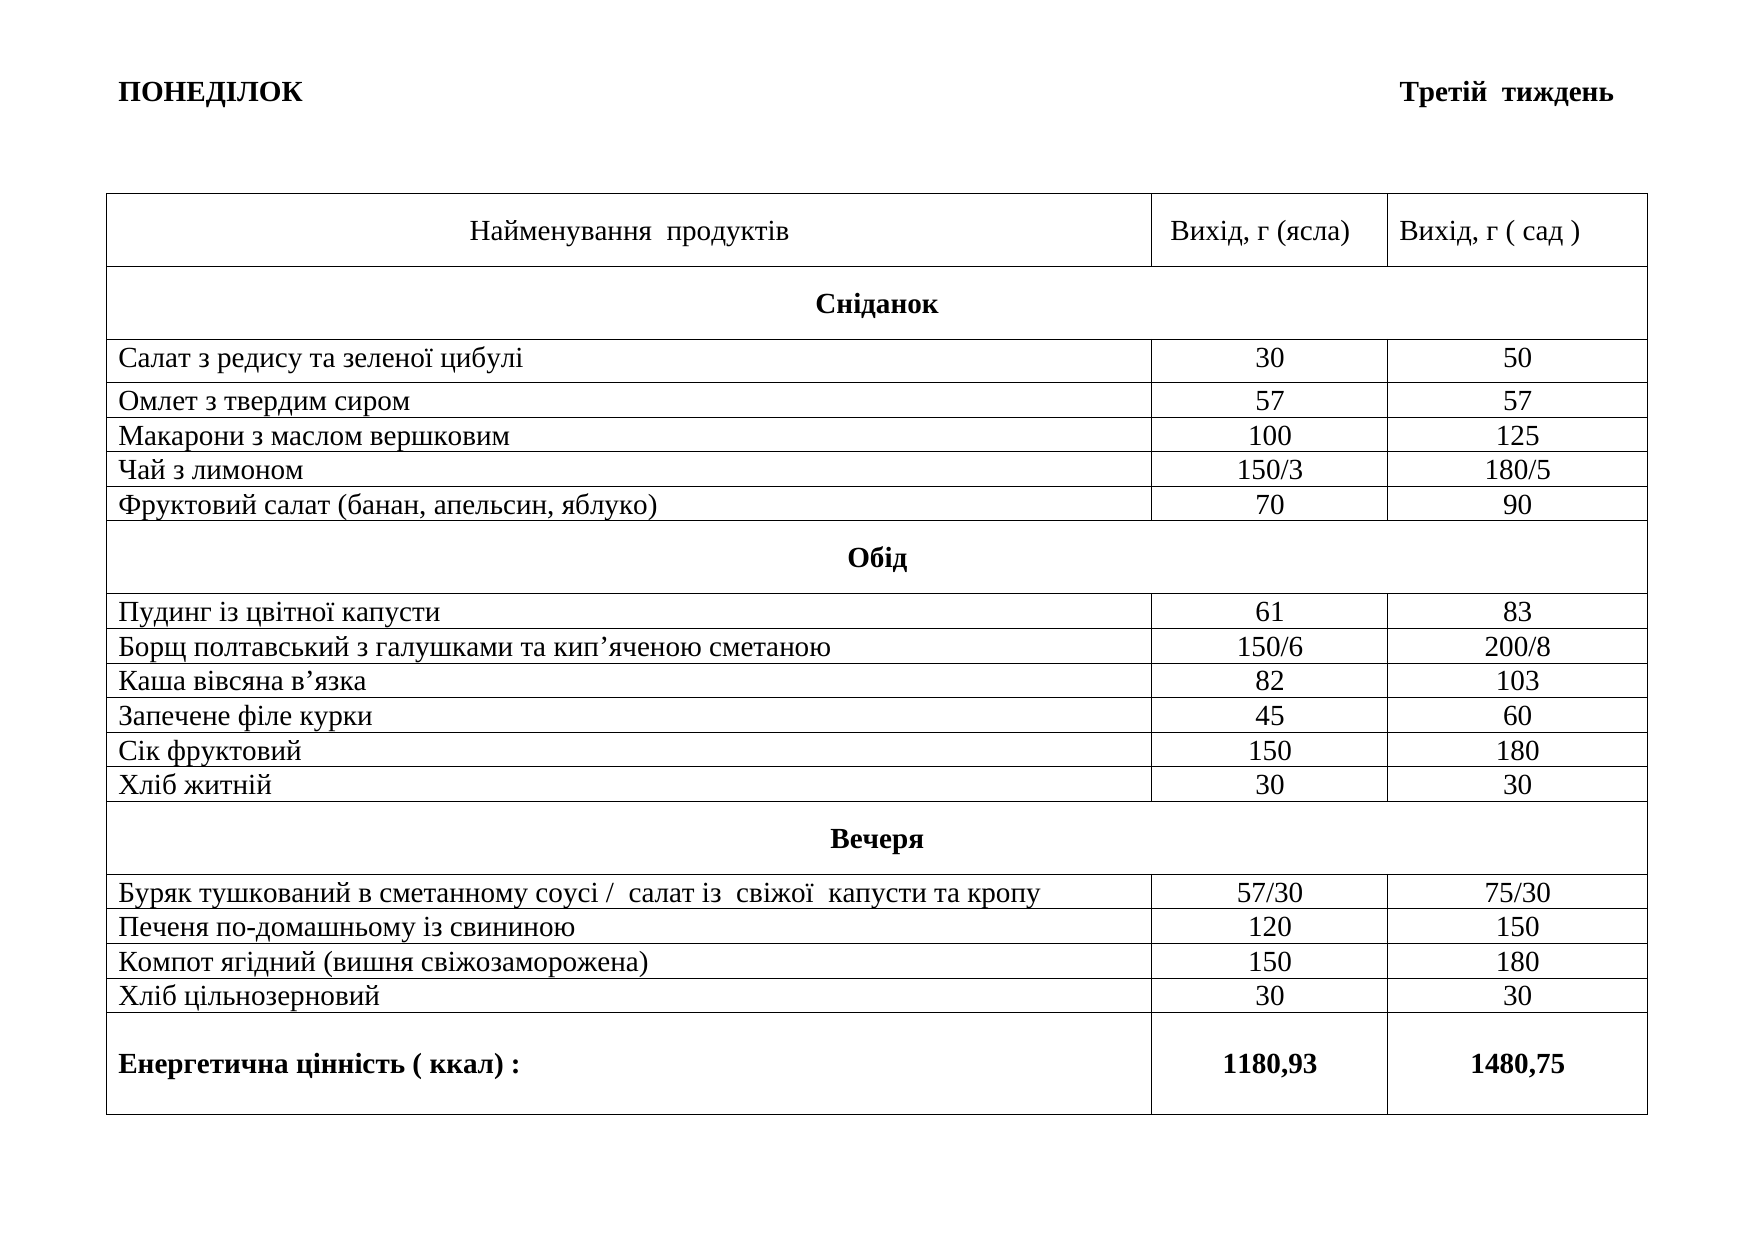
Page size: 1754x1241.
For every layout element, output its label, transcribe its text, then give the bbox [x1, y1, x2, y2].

table_cell 61 [1152, 594, 1387, 628]
table_cell 103 [1388, 664, 1647, 697]
table_cell Енергетична цінність ( ккал) : [107, 1013, 1151, 1114]
table_cell 30 [1388, 767, 1647, 801]
table_cell 100 [1152, 418, 1387, 451]
table_cell Каша вівсяна в’язка [107, 664, 1151, 697]
table_cell 180 [1388, 733, 1647, 766]
table_cell Печеня по-домашньому із свининою [107, 909, 1151, 943]
table_cell Запечене філе курки [107, 698, 1151, 732]
table_cell 1180,93 [1152, 1013, 1387, 1114]
table_cell 83 [1388, 594, 1647, 628]
table_cell 60 [1388, 698, 1647, 732]
table_cell Вечеря [107, 802, 1647, 874]
table_cell 30 [1152, 767, 1387, 801]
table_cell 57 [1152, 383, 1387, 417]
table_cell 75/30 [1388, 875, 1647, 908]
table_cell Пудинг із цвітної капусти [107, 594, 1151, 628]
table_cell 90 [1388, 487, 1647, 520]
table_cell Сік фруктовий [107, 733, 1151, 766]
table_cell Чай з лимоном [107, 452, 1151, 486]
table_cell 125 [1388, 418, 1647, 451]
table_cell 30 [1388, 979, 1647, 1012]
table_cell Буряк тушкований в сметанному соусі / салат із свіжої капусти та кропу [107, 875, 1151, 908]
table_cell 150/6 [1152, 629, 1387, 662]
table_cell 150/3 [1152, 452, 1387, 486]
table_cell Обід [107, 521, 1647, 593]
table_cell 150 [1388, 909, 1647, 943]
table_cell 150 [1152, 944, 1387, 977]
table_header Вихід, г (ясла) [1152, 194, 1387, 266]
table_cell Борщ полтавський з галушками та кип’яченою сметаною [107, 629, 1151, 662]
table_cell 30 [1152, 340, 1387, 382]
table_cell 180 [1388, 944, 1647, 977]
table_cell 30 [1152, 979, 1387, 1012]
text ПОНЕДІЛОК Третій тиждень [118, 74, 1636, 108]
table_cell 180/5 [1388, 452, 1647, 486]
table_cell 1480,75 [1388, 1013, 1647, 1114]
table_cell Хліб житній [107, 767, 1151, 801]
table_cell 50 [1388, 340, 1647, 382]
table_cell 45 [1152, 698, 1387, 732]
table_cell Компот ягідний (вишня свіжозаморожена) [107, 944, 1151, 977]
table_cell Макарони з маслом вершковим [107, 418, 1151, 451]
table_cell Салат з редису та зеленої цибулі [107, 340, 1151, 382]
table_cell Хліб цільнозерновий [107, 979, 1151, 1012]
table_cell 120 [1152, 909, 1387, 943]
table_cell 57/30 [1152, 875, 1387, 908]
table_cell Сніданок [107, 267, 1647, 339]
table_header Вихід, г ( сад ) [1388, 194, 1647, 266]
table_cell 82 [1152, 664, 1387, 697]
table_cell 70 [1152, 487, 1387, 520]
table_header Найменування продуктів [107, 194, 1151, 266]
table_cell 150 [1152, 733, 1387, 766]
table_cell Фруктовий салат (банан, апельсин, яблуко) [107, 487, 1151, 520]
table_cell Омлет з твердим сиром [107, 383, 1151, 417]
table_cell 57 [1388, 383, 1647, 417]
table_cell 200/8 [1388, 629, 1647, 662]
